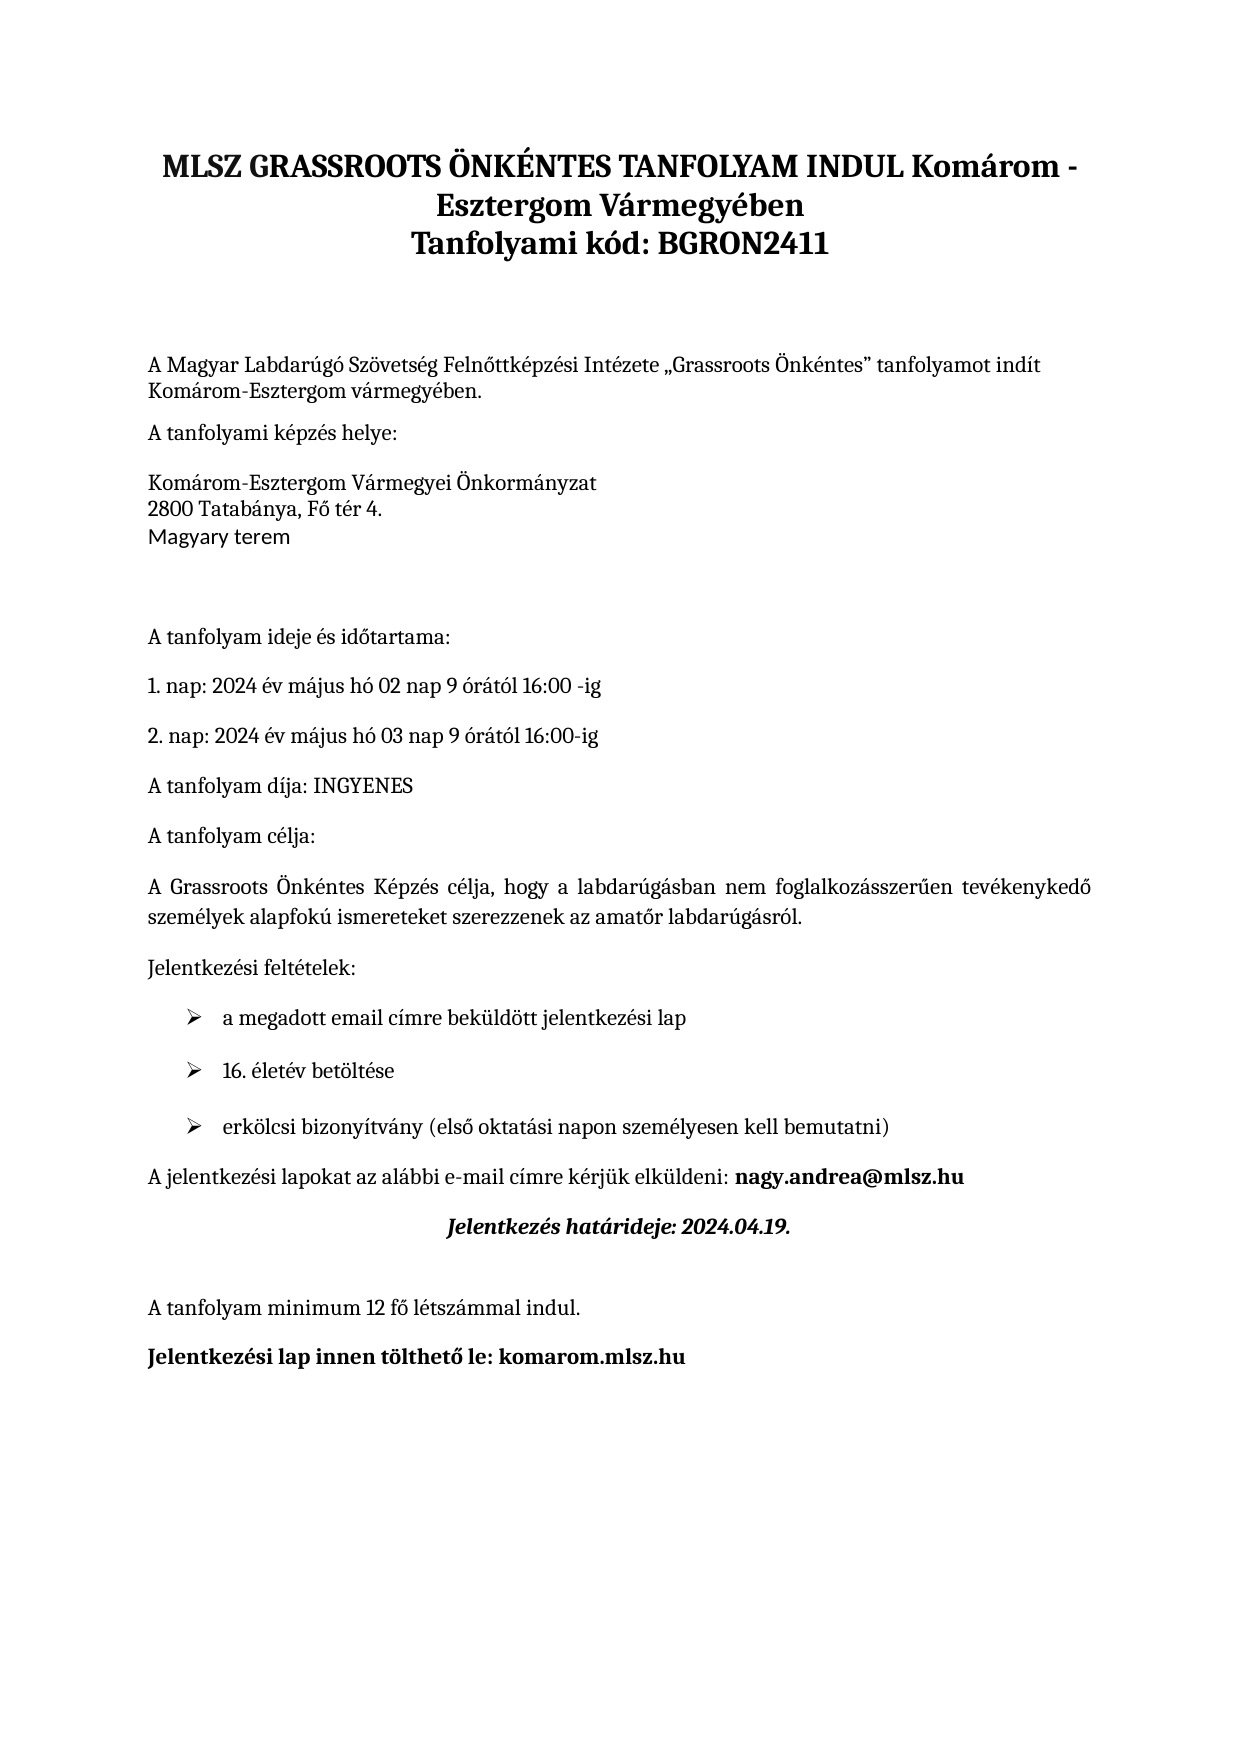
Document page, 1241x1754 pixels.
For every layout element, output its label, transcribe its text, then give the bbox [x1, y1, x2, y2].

text 2. nap: 2024 év május hó 03 nap 9 órától 16:00-ig [148, 723, 1093, 749]
text Jelentkezés határideje: 2024.04.19. [148, 1213, 1093, 1240]
text Jelentkezési lap innen tölthető le: komarom.mlsz.hu [148, 1344, 1093, 1371]
text Komárom-Esztergom Vármegyei Önkormányzat 2800 Tatabánya, Fő tér 4. Magyary terem [148, 469, 1093, 550]
text MLSZ GRASSROOTS ÖNKÉNTES TANFOLYAM INDUL Komárom - Esztergom Vármegyében [148, 148, 1093, 224]
text Tanfolyami kód: BGRON2411 [148, 224, 1093, 263]
text A tanfolyam célja: [148, 823, 1093, 849]
text 1. nap: 2024 év május hó 02 nap 9 órától 16:00 -ig [148, 673, 1093, 699]
text A jelentkezési lapokat az alábbi e-mail címre kérjük elküldeni: nagy.andrea@mlsz.hu [148, 1164, 1093, 1190]
text A tanfolyam díja: INGYENES [148, 773, 1093, 799]
list 16. életév betöltése [185, 1057, 1093, 1084]
list a megadott email címre beküldött jelentkezési lap [185, 1005, 1093, 1031]
text A Grassroots Önkéntes Képzés célja, hogy a labdarúgásban nem foglalkozásszerűen tevékenykedő személyek alapfokú ismereteket szerezzenek az amatőr labdarúgásról. [148, 874, 1093, 930]
text A tanfolyam ideje és időtartama: [148, 623, 1093, 650]
text A tanfolyami képzés helye: [148, 420, 1093, 446]
list erkölcsi bizonyítvány (első oktatási napon személyesen kell bemutatni) [185, 1114, 1093, 1140]
text Jelentkezési feltételek: [148, 955, 1093, 981]
text A tanfolyam minimum 12 fő létszámmal indul. [148, 1294, 1093, 1321]
text A Magyar Labdarúgó Szövetség Felnőttképzési Intézete „Grassroots Önkéntes” tanfolyamot indít Komárom-Esztergom vármegyében. [148, 351, 1093, 404]
